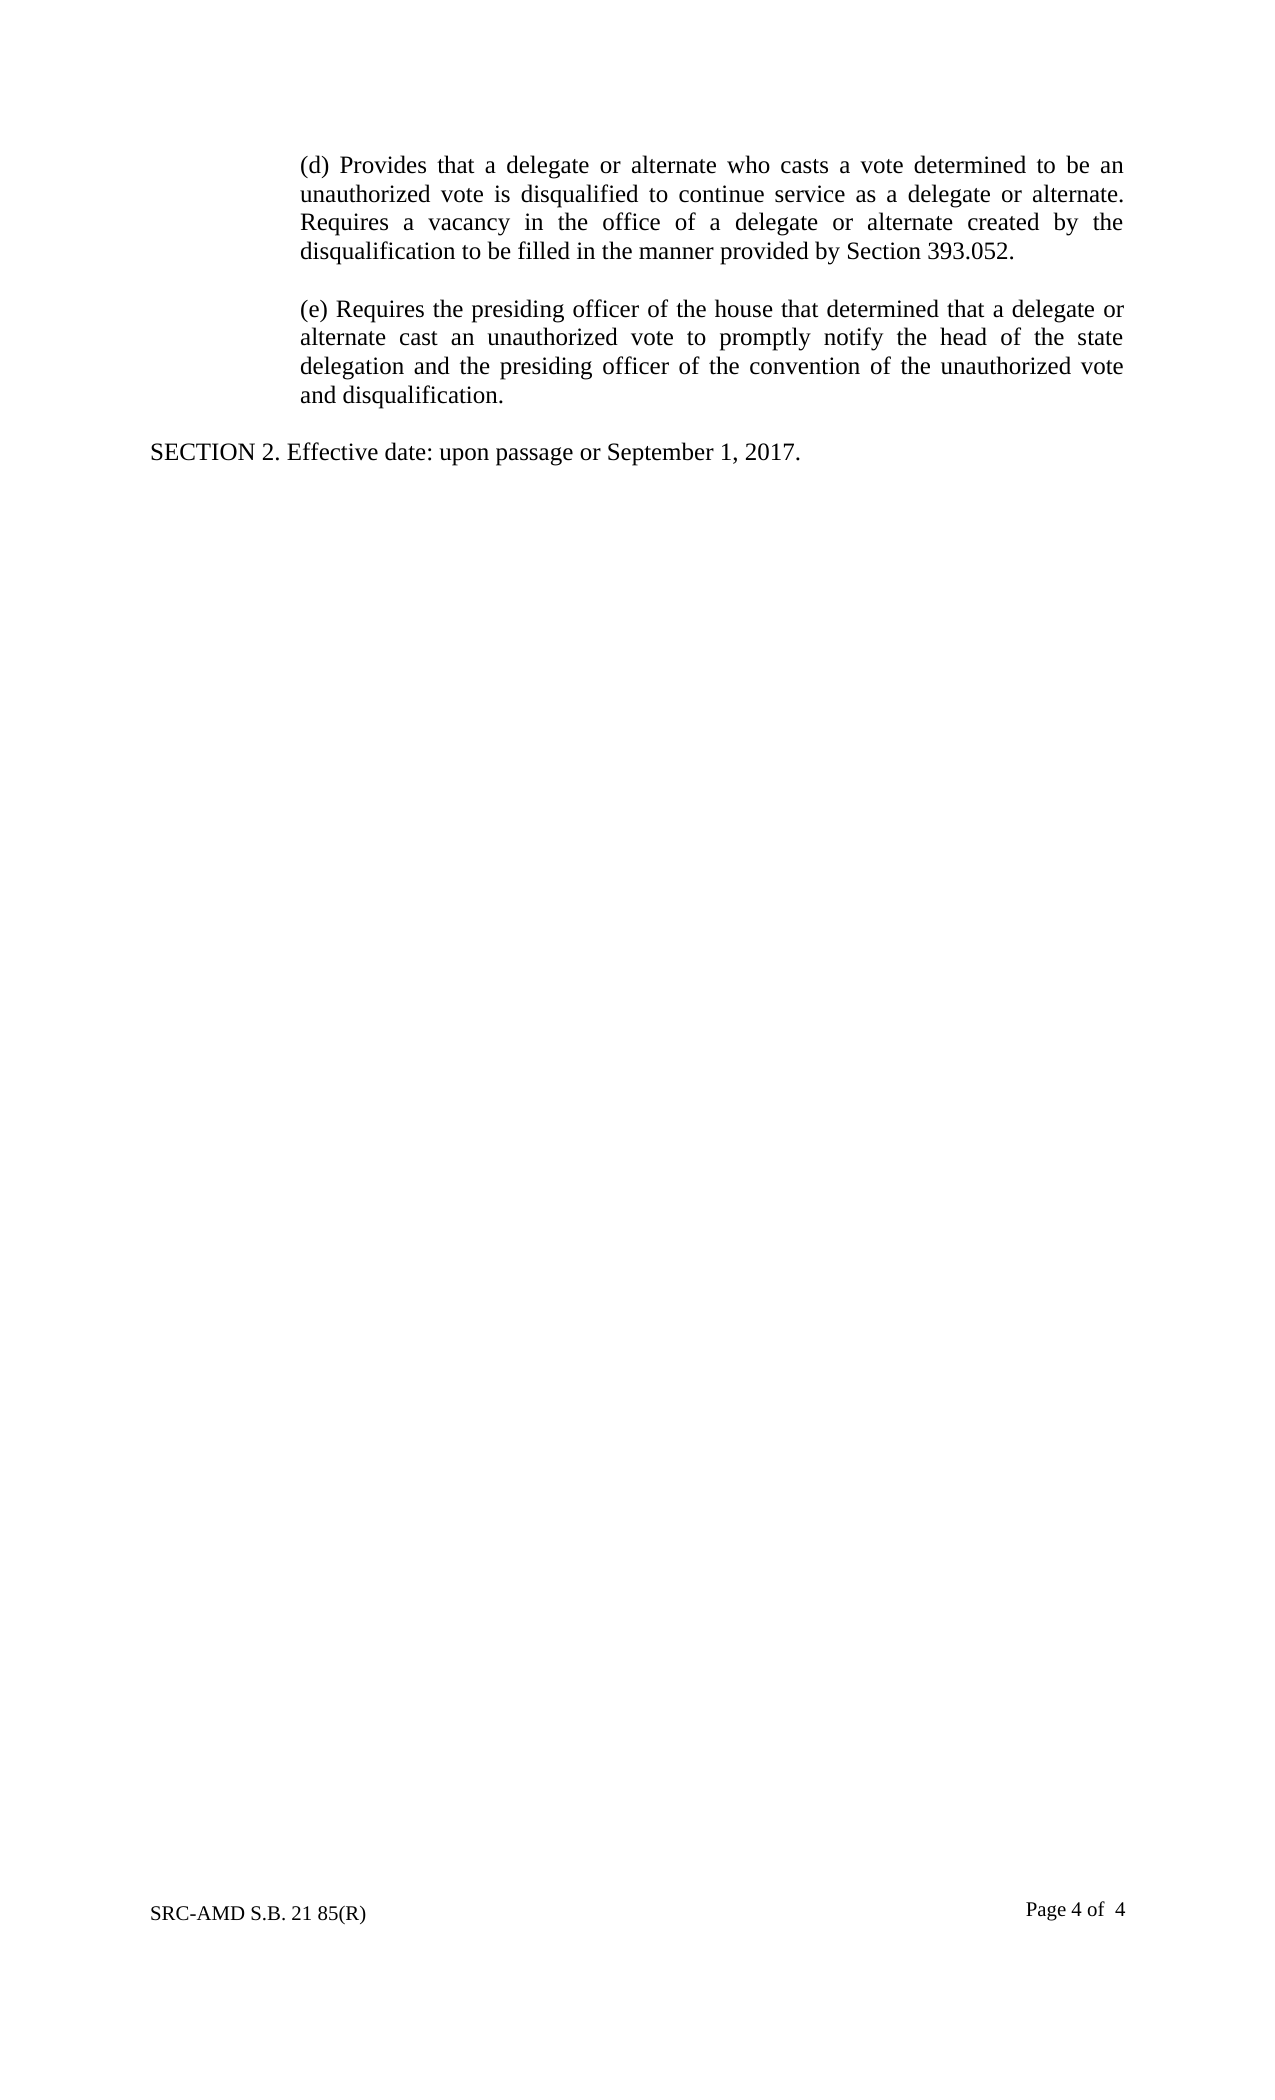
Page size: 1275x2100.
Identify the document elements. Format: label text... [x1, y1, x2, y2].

text (e) Requires the presiding officer of the house that determined that a delegate or alternate cast an unauthorized vote to promptly notify the head of the state delegation and the presiding officer of the convention of the unauthorized vote and disqualification. [300, 294, 1125, 409]
text SECTION 2. Effective date: upon passage or September 1, 2017. [150, 437, 1125, 466]
text (d) Provides that a delegate or alternate who casts a vote determined to be an unauthorized vote is disqualified to continue service as a delegate or alternate. Requires a vacancy in the office of a delegate or alternate created by the disqualification to be filled in the manner provided by Section 393.052. [300, 150, 1125, 265]
